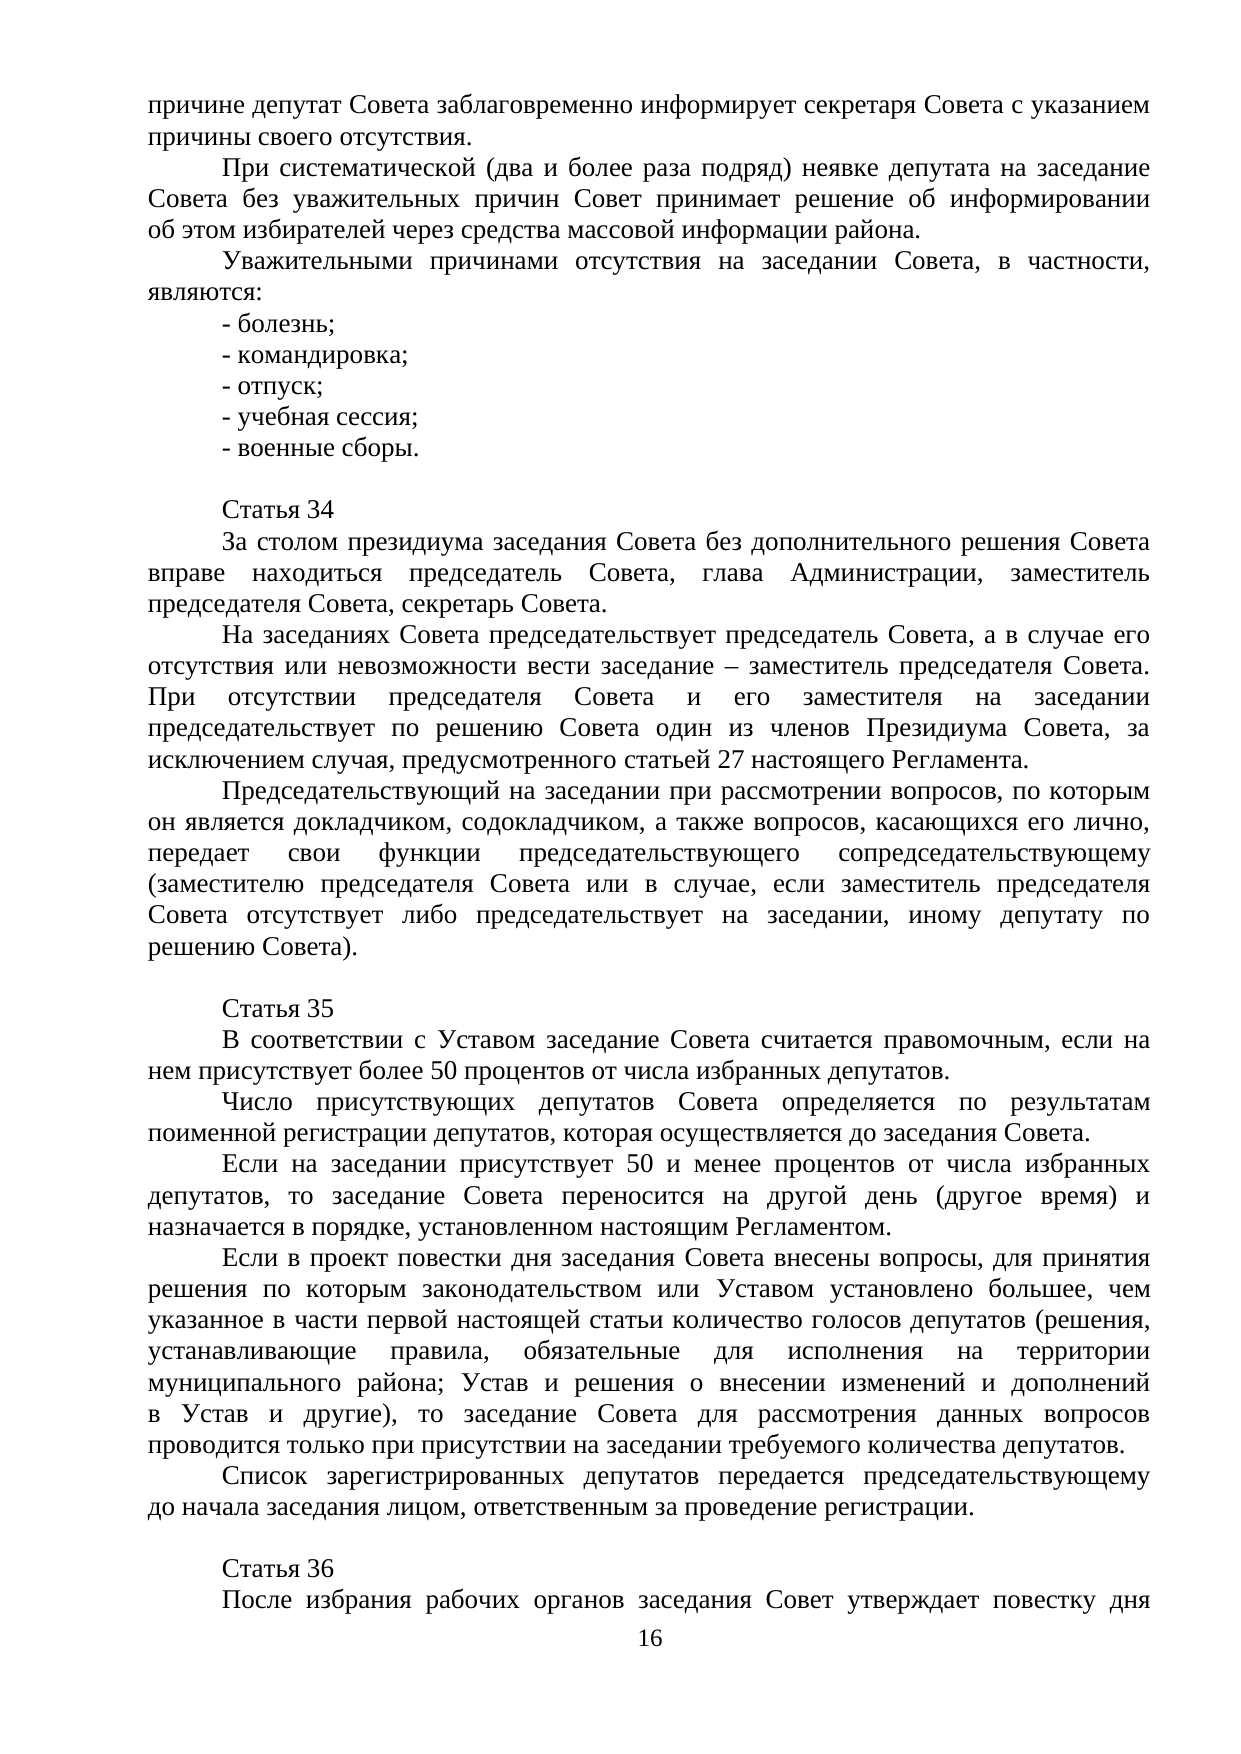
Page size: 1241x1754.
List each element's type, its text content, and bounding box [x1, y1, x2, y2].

text Список зарегистрированных депутатов передается председательствующему до начала заседания лицом, ответственным за проведение регистрации. [148, 1459, 1152, 1521]
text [148, 89, 1152, 151]
text - военные сборы. [148, 431, 1152, 462]
text - отпуск; [148, 369, 1152, 400]
text Число присутствующих депутатов Совета определяется по результатам поименной регистрации депутатов, которая осуществляется до заседания Совета. [148, 1085, 1152, 1148]
text За столом президиума заседания Совета без дополнительного решения Совета вправе находиться председатель Совета, глава Администрации, заместитель председателя Совета, секретарь Совета. [148, 525, 1152, 618]
text При систематической (два и более раза подряд) неявке депутата на заседание Совета без уважительных причин Совет принимает решение об информировании об этом избирателей через средства массовой информации района. [148, 151, 1152, 244]
text Если в проект повестки дня заседания Совета внесены вопросы, для принятия решения по которым законодательством или Уставом установлено большее, чем указанное в части первой настоящей статьи количество голосов депутатов (решения, устанавливающие правила, обязательные для исполнения на территории муниципального района; Устав и решения о внесении изменений и дополнений в Устав и другие), то заседание Совета для рассмотрения данных вопросов проводится только при присутствии на заседании требуемого количества депутатов. [148, 1241, 1152, 1459]
title Статья 34 [148, 493, 1152, 525]
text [148, 1584, 1152, 1615]
text На заседаниях Совета председательствует председатель Совета, а в случае его отсутствия или невозможности вести заседание – заместитель председателя Совета. При отсутствии председателя Совета и его заместителя на заседании председательствует по решению Совета один из членов Президиума Совета, за исключением случая, предусмотренного статьей 27 настоящего Регламента. [148, 618, 1152, 774]
text - учебная сессия; [148, 400, 1152, 431]
text Если на заседании присутствует 50 и менее процентов от числа избранных депутатов, то заседание Совета переносится на другой день (другое время) и назначается в порядке, установленном настоящим Регламентом. [148, 1148, 1152, 1241]
text Председательствующий на заседании при рассмотрении вопросов, по которым он является докладчиком, содокладчиком, а также вопросов, касающихся его лично, передает свои функции председательствующего сопредседательствующему (заместителю председателя Совета или в случае, если заместитель председателя Совета отсутствует либо председательствует на заседании, иному депутату по решению Совета). [148, 774, 1152, 961]
text Уважительными причинами отсутствия на заседании Совета, в частности, являются: [148, 244, 1152, 307]
title Статья 35 [148, 992, 1152, 1023]
text - болезнь; [148, 307, 1152, 338]
text В соответствии с Уставом заседание Совета считается правомочным, если на нем присутствует более 50 процентов от числа избранных депутатов. [148, 1023, 1152, 1085]
title Статья 36 [148, 1552, 1152, 1584]
text - командировка; [148, 338, 1152, 369]
